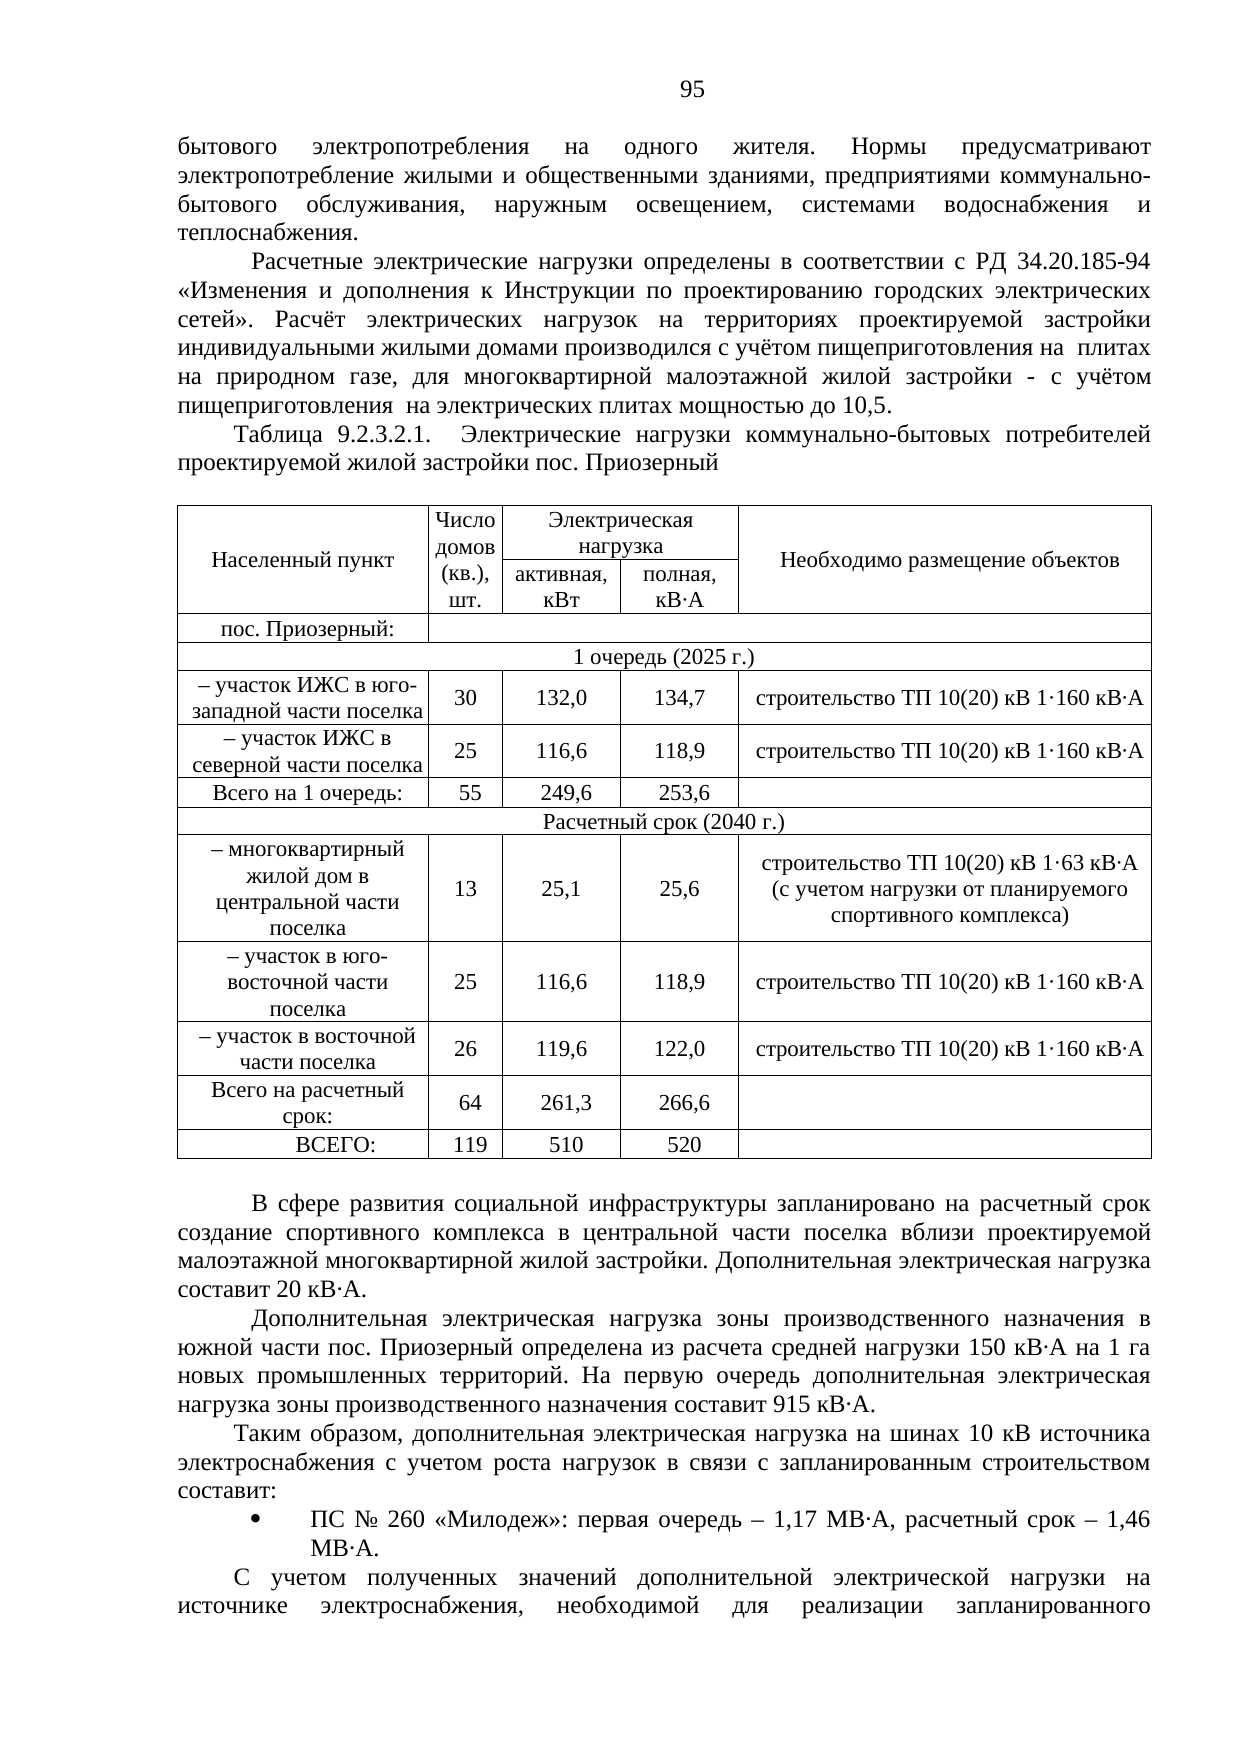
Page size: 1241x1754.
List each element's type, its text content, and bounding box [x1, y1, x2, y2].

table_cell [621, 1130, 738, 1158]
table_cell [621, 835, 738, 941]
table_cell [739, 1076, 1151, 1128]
list ПС № 260 «Милодеж»: первая очередь – 1,17 МВ∙А, расчетный срок – 1,46 МВ∙А. [251, 1504, 1152, 1562]
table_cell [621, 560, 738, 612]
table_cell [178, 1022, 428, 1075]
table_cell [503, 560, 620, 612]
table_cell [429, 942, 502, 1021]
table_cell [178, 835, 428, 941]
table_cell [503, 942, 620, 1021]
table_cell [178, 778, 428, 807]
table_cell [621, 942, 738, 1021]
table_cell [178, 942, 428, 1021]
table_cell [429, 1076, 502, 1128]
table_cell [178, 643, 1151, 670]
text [177, 131, 1152, 246]
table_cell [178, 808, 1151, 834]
text Дополнительная электрическая нагрузка зоны производственного назначения в южной части пос. Приозерный определена из расчета средней нагрузки 150 кВ∙А на 1 га новых промышленных территорий. На первую очередь дополнительная электрическая нагрузка зоны производственного назначения составит 915 кВ∙А. [177, 1303, 1152, 1418]
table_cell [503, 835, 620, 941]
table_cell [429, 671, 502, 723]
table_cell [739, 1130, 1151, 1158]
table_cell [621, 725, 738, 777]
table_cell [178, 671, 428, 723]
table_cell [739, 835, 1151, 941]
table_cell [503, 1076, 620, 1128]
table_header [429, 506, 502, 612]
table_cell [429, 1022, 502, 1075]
text Таким образом, дополнительная электрическая нагрузка на шинах 10 кВ источника электроснабжения с учетом роста нагрузок в связи с запланированным строительством составит: [177, 1418, 1152, 1504]
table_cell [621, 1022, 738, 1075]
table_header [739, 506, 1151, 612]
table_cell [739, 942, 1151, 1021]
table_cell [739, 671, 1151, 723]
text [177, 1562, 1152, 1619]
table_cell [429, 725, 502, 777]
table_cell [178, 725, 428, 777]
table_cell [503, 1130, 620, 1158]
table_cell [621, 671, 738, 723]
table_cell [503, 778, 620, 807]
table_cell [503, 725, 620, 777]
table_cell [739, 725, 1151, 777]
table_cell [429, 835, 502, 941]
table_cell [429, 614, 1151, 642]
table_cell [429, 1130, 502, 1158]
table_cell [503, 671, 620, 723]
text Расчетные электрические нагрузки определены в соответствии с РД 34.20.185-94 «Изменения и дополнения к Инструкции по проектированию городских электрических сетей». Расчёт электрических нагрузок на территориях проектируемой застройки индивидуальными жилыми домами производился с учётом пищеприготовления на плитах на природном газе, для многоквартирной малоэтажной жилой застройки - с учётом пищеприготовления на электрических плитах мощностью до 10,5. [177, 246, 1152, 419]
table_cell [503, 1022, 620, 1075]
text Таблица 9.2.3.2.1. Электрические нагрузки коммунально-бытовых потребителей проектируемой жилой застройки пос. Приозерный [177, 419, 1152, 476]
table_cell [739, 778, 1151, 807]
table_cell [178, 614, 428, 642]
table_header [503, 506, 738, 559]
text В сфере развития социальной инфраструктуры запланировано на расчетный срок создание спортивного комплекса в центральной части поселка вблизи проектируемой малоэтажной многоквартирной жилой застройки. Дополнительная электрическая нагрузка составит 20 кВ∙А. [177, 1188, 1152, 1303]
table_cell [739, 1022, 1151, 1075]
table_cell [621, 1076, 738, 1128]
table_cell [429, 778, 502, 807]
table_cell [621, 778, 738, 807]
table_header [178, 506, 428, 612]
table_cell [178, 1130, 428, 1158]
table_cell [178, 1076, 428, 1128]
